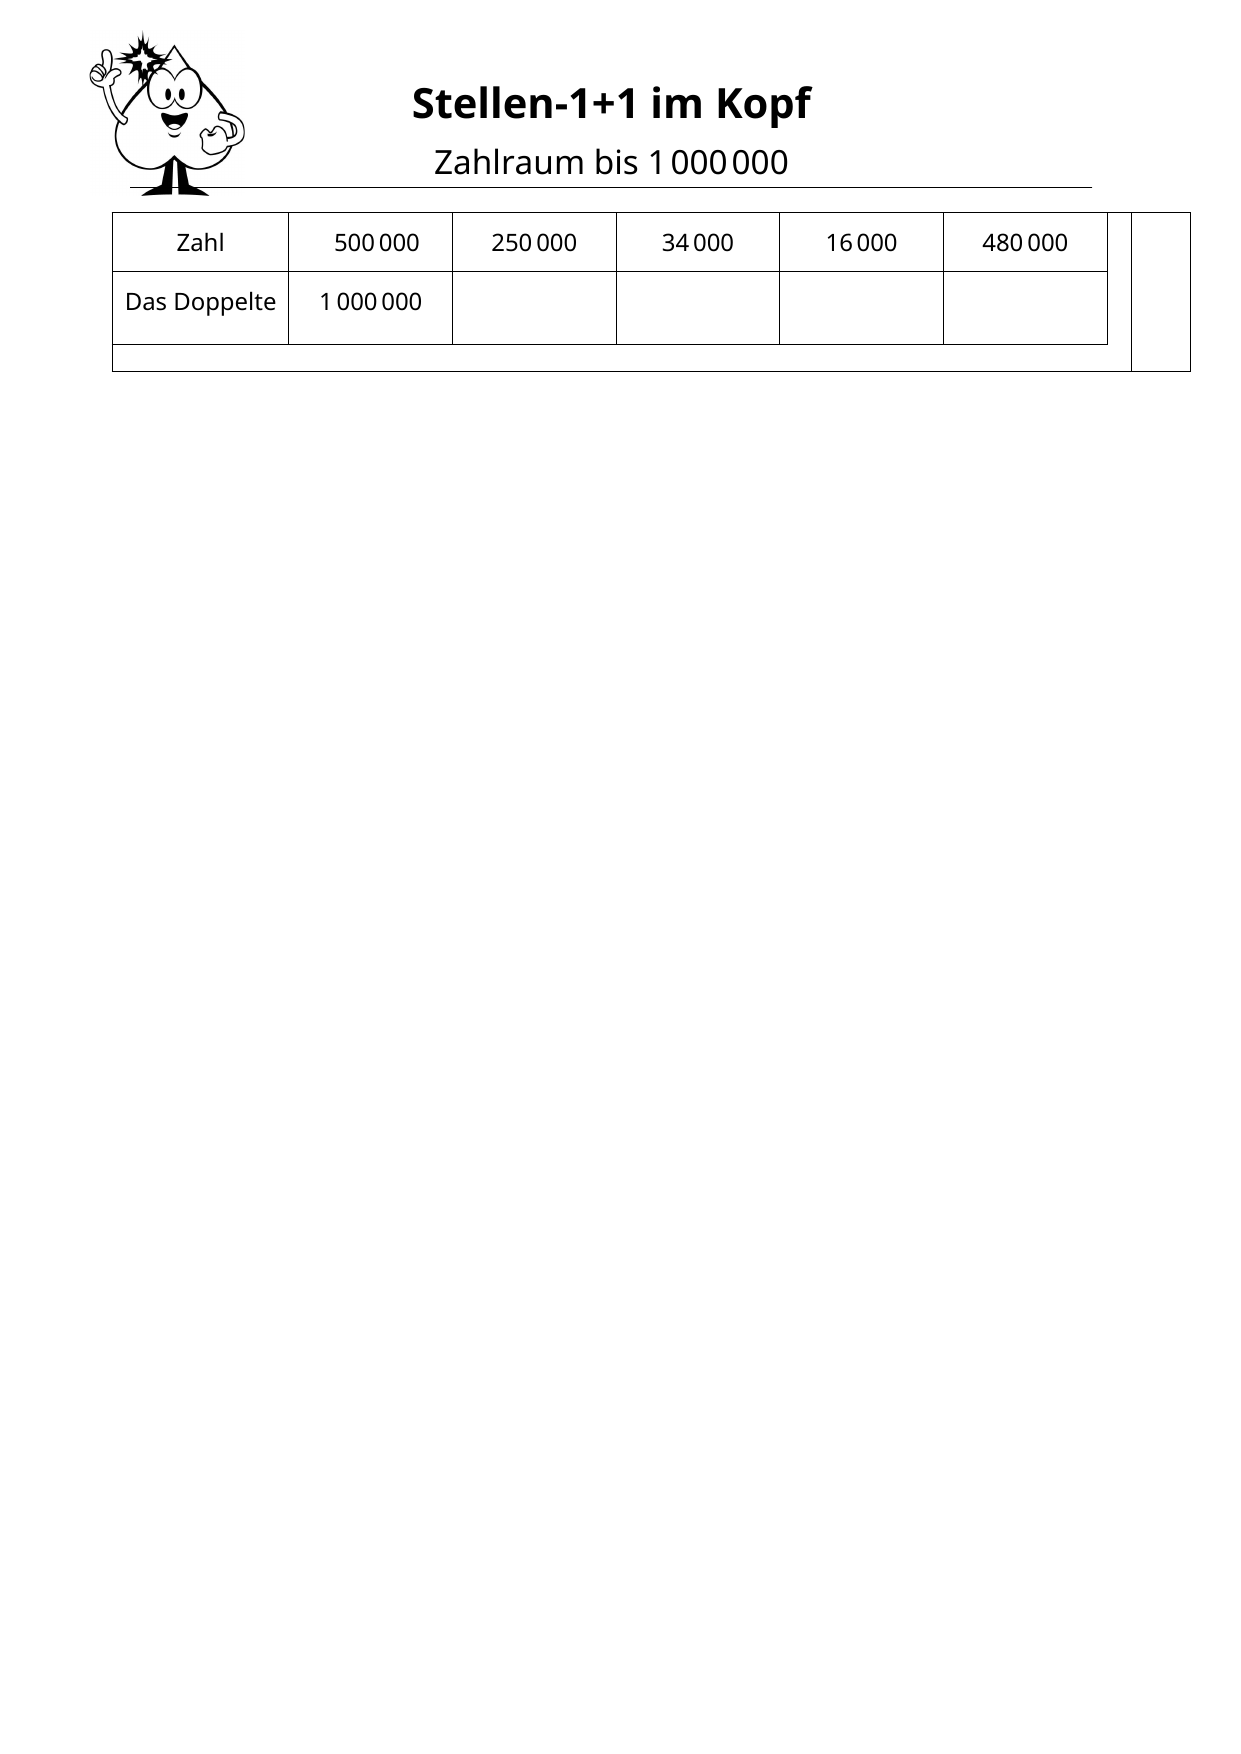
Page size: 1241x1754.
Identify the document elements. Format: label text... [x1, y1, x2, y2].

table_cell [1132, 213, 1190, 371]
picture [89, 30, 245, 196]
table_cell 5 Verdopple. [113, 213, 1131, 371]
